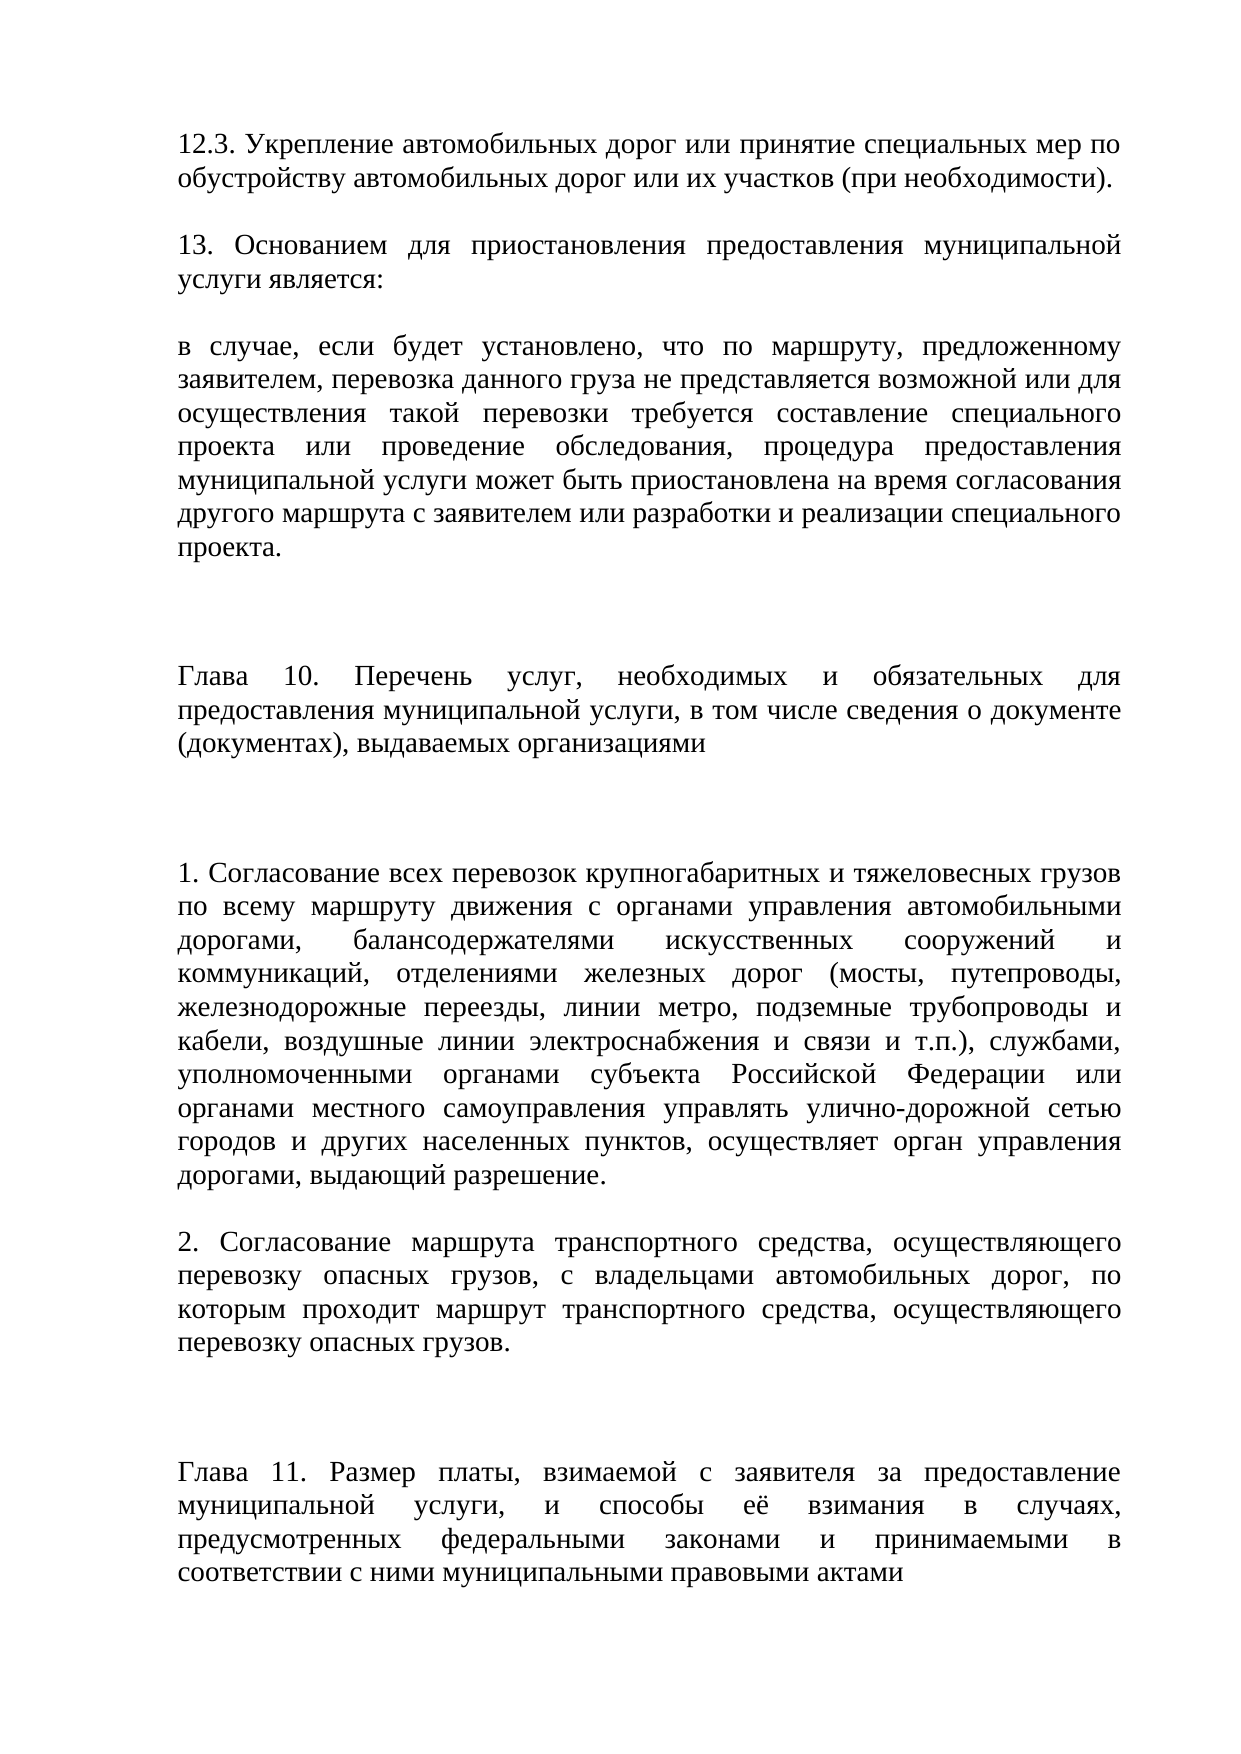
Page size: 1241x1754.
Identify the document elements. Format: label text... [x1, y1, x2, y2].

text Глава 10. Перечень услуг, необходимых и обязательных для предоставления муниципальной услуги, в том числе сведения о документе (документах), выдаваемых организациями [177, 658, 1122, 759]
text 1. Согласование всех перевозок крупногабаритных и тяжеловесных грузов по всему маршруту движения с органами управления автомобильными дорогами, балансодержателями искусственных сооружений и коммуникаций, отделениями железных дорог (мосты, путепроводы, железнодорожные переезды, линии метро, подземные трубопроводы и кабели, воздушные линии электроснабжения и связи и т.п.), службами, уполномоченными органами субъекта Российской Федерации или органами местного самоуправления управлять улично-дорожной сетью городов и других населенных пунктов, осуществляет орган управления дорогами, выдающий разрешение. [177, 855, 1122, 1190]
text 13. Основанием для приостановления предоставления муниципальной услуги является: [177, 227, 1122, 294]
text в случае, если будет установлено, что по маршруту, предложенному заявителем, перевозка данного груза не представляется возможной или для осуществления такой перевозки требуется составление специального проекта или проведение обследования, процедура предоставления муниципальной услуги может быть приостановлена на время согласования другого маршрута с заявителем или разработки и реализации специального проекта. [177, 328, 1122, 563]
text 12.3. Укрепление автомобильных дорог или принятие специальных мер по обустройству автомобильных дорог или их участков (при необходимости). [177, 127, 1122, 194]
text Глава 11. Размер платы, взимаемой с заявителя за предоставление муниципальной услуги, и способы её взимания в случаях, предусмотренных федеральными законами и принимаемыми в соответствии с ними муниципальными правовыми актами [177, 1454, 1122, 1588]
text 2. Согласование маршрута транспортного средства, осуществляющего перевозку опасных грузов, с владельцами автомобильных дорог, по которым проходит маршрут транспортного средства, осуществляющего перевозку опасных грузов. [177, 1224, 1122, 1358]
